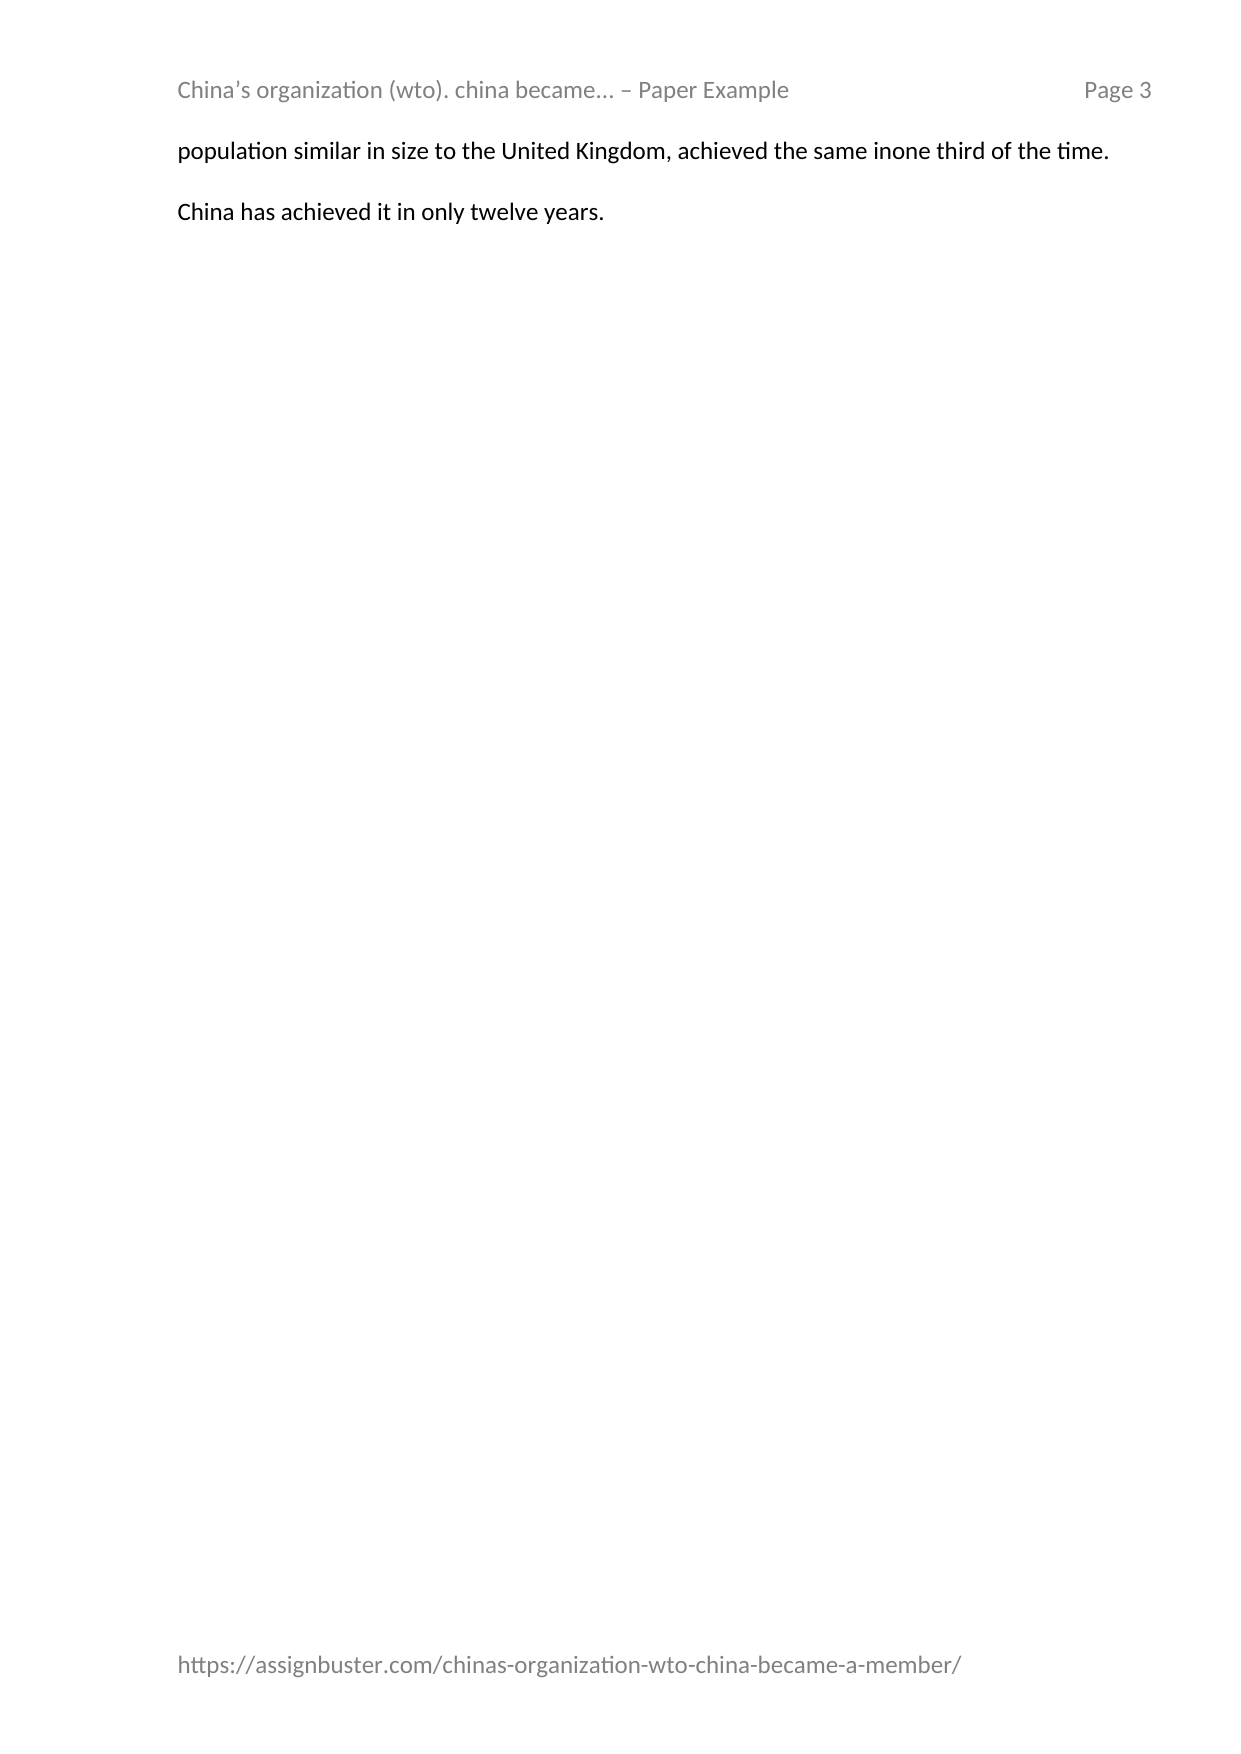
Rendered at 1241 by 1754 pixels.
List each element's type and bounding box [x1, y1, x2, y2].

text [177, 135, 1152, 226]
